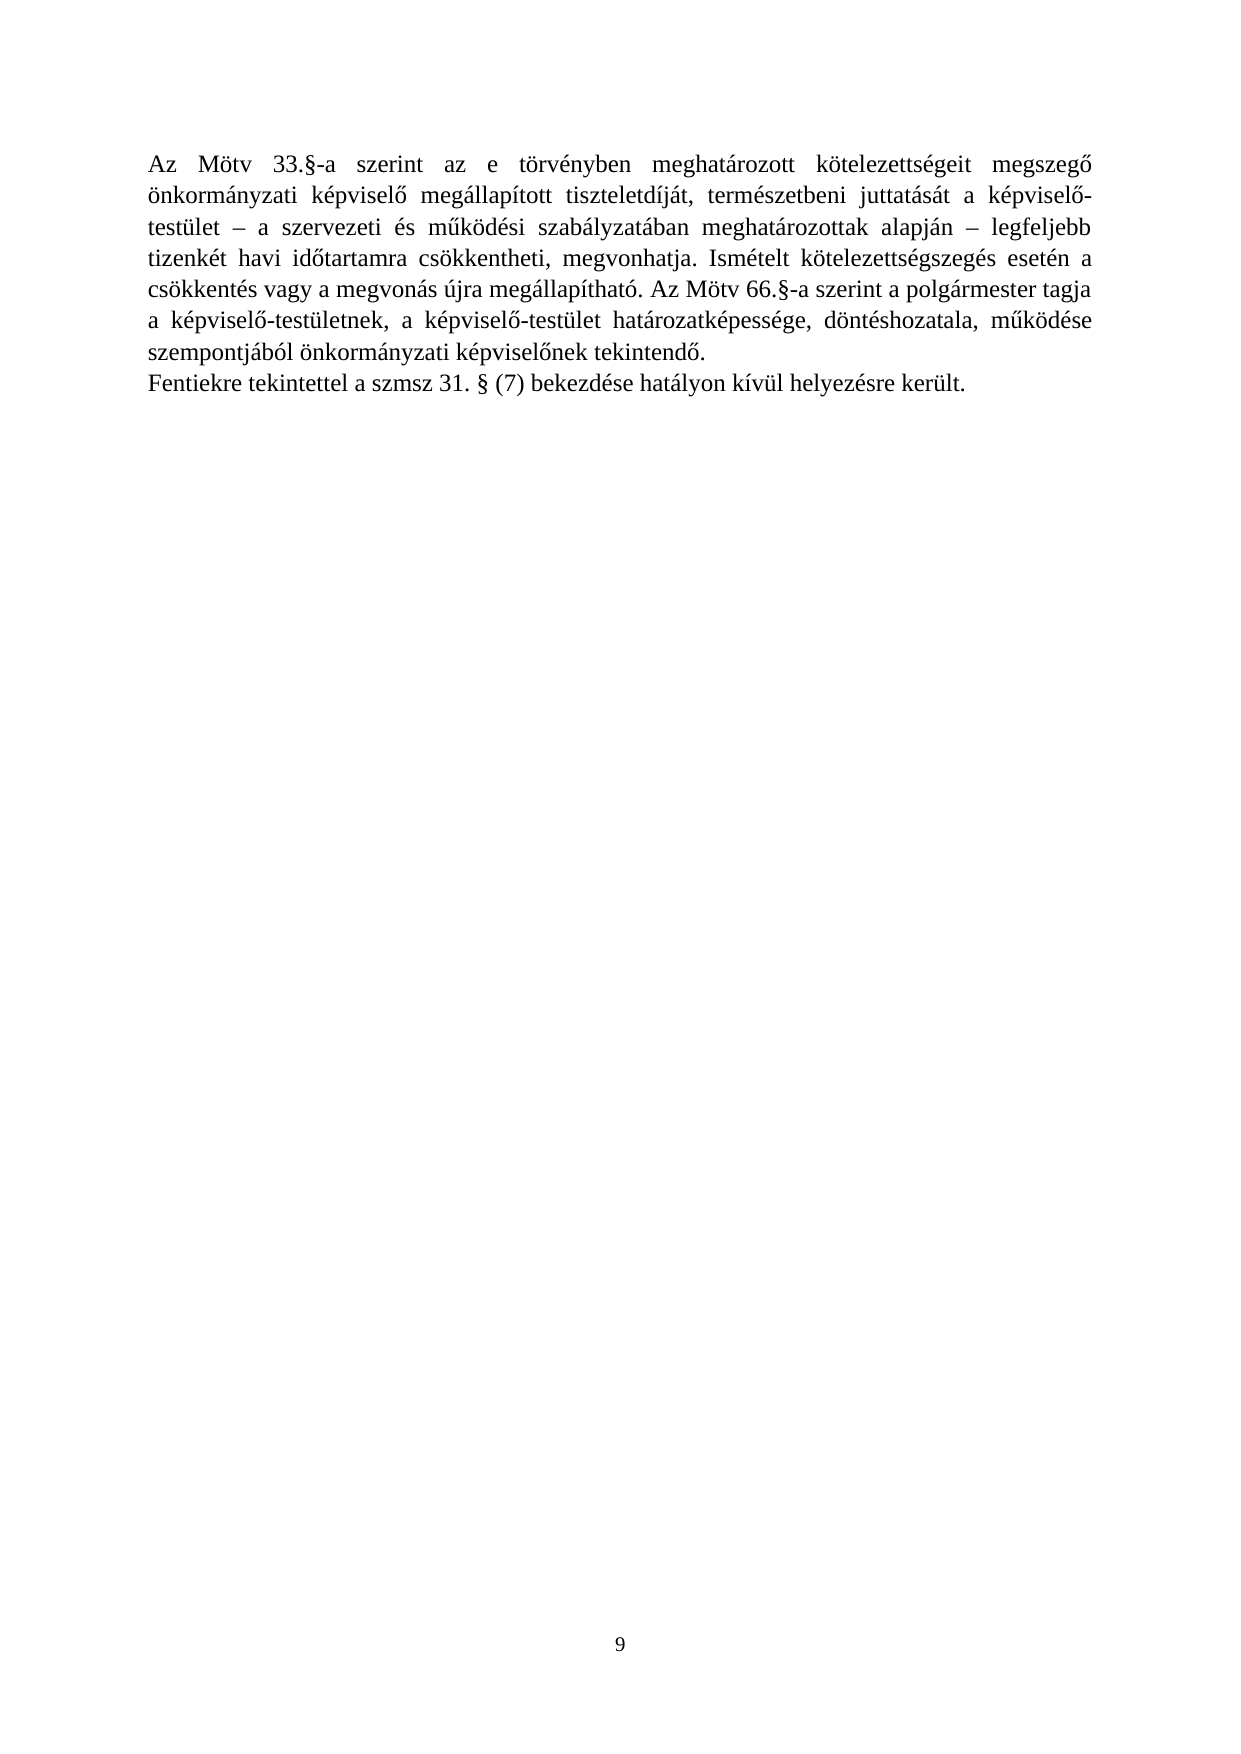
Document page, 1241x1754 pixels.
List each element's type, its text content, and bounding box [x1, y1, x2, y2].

text Fentiekre tekintettel a szmsz 31. § (7) bekezdése hatályon kívül helyezésre került. [148, 366, 1093, 398]
text Az Mötv 33.§-a szerint az e törvényben meghatározott kötelezettségeit megszegő önkormányzati képviselő megállapított tiszteletdíját, természetbeni juttatását a képviselő-testület – a szervezeti és működési szabályzatában meghatározottak alapján – legfeljebb tizenkét havi időtartamra csökkentheti, megvonhatja. Ismételt kötelezettségszegés esetén a csökkentés vagy a megvonás újra megállapítható. Az Mötv 66.§-a szerint a polgármester tagja a képviselő-testületnek, a képviselő-testület határozatképessége, döntéshozatala, működése szempontjából önkormányzati képviselőnek tekintendő. [148, 148, 1093, 366]
